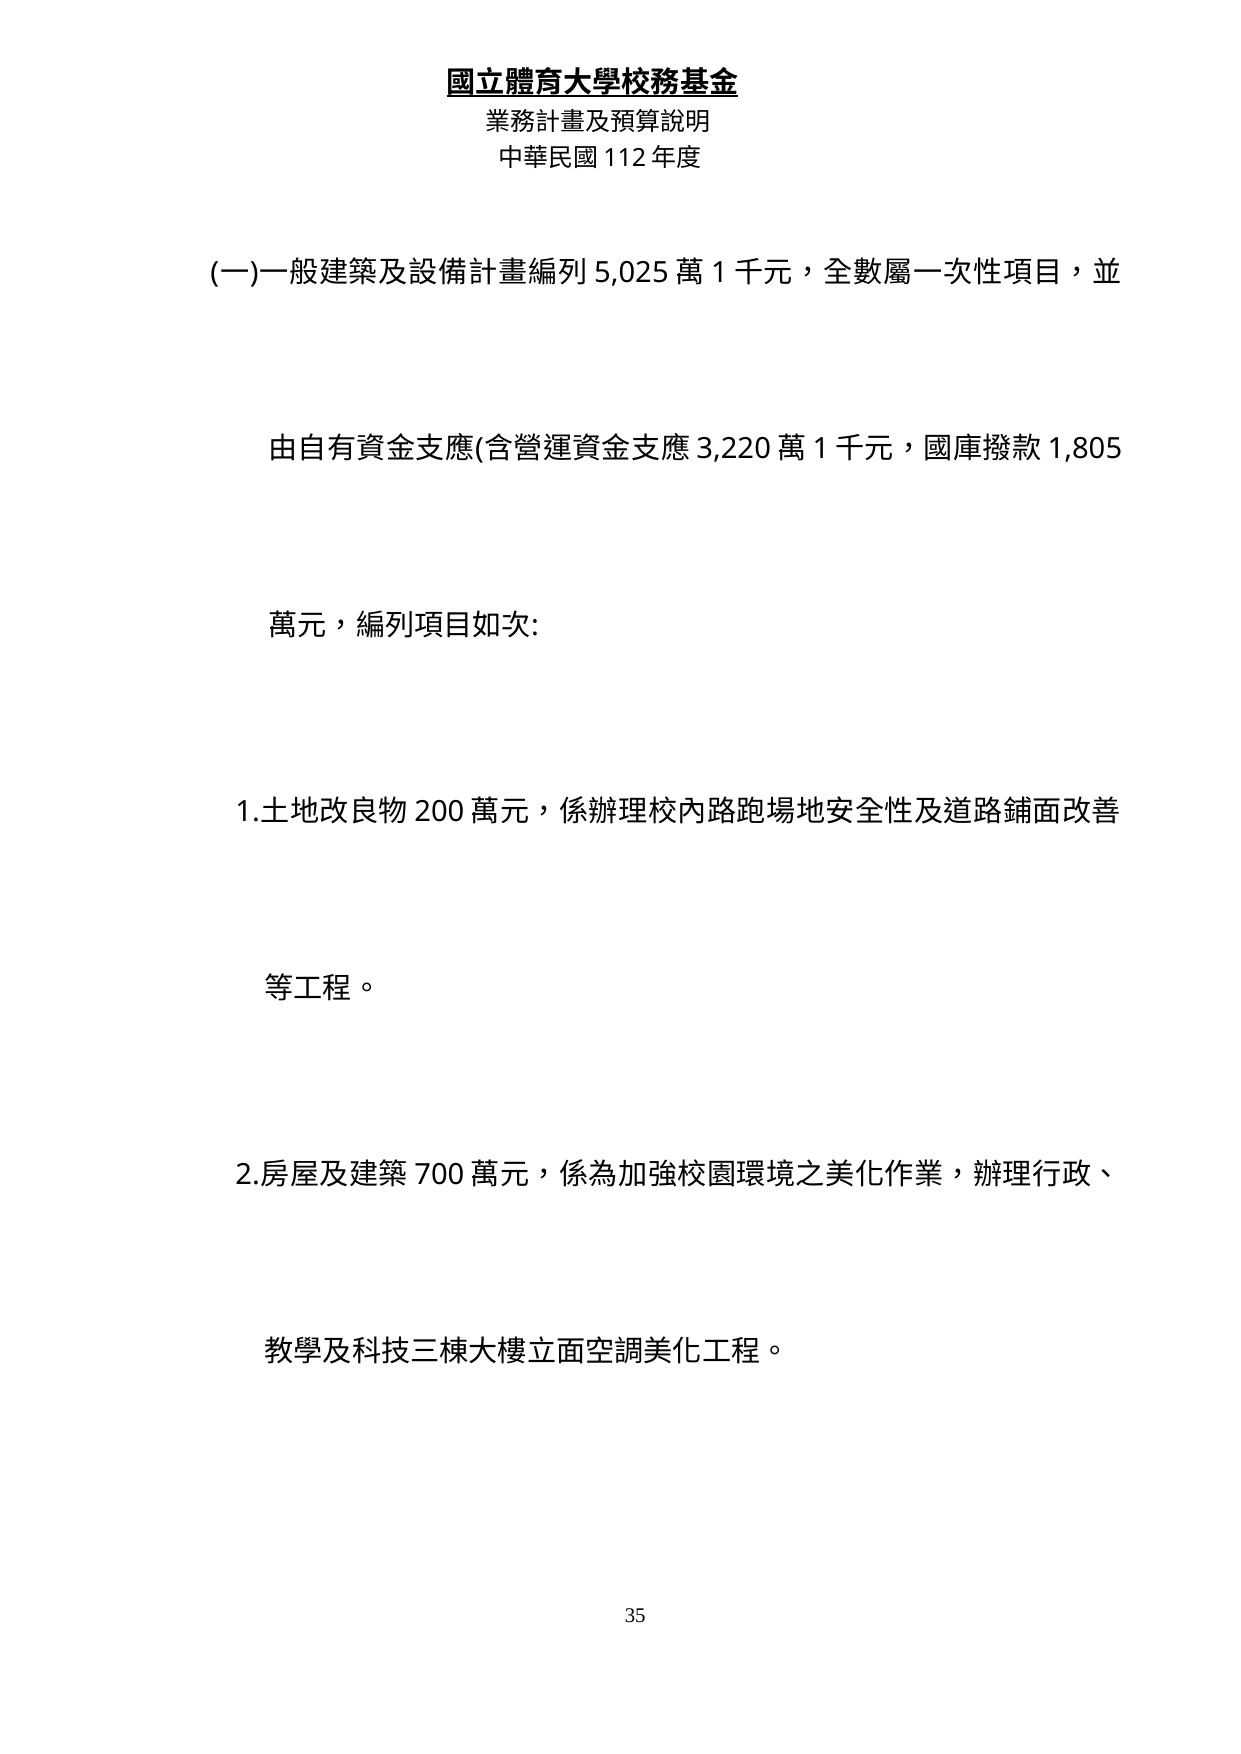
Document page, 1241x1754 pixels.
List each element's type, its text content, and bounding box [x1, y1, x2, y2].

text 1.土地改良物200萬元，係辦理校內路跑場地安全性及道路鋪面改善等工程。 [235, 721, 1122, 1074]
text (一)一般建築及設備計畫編列5,025萬1千元，全數屬一次性項目，並由自有資金支應(含營運資金支應3,220萬1千元，國庫撥款1,805萬元，編列項目如次: [210, 181, 1122, 711]
text 2.房屋及建築700萬元，係為加強校園環境之美化作業，辦理行政、教學及科技三棟大樓立面空調美化工程。 [235, 1084, 1122, 1437]
